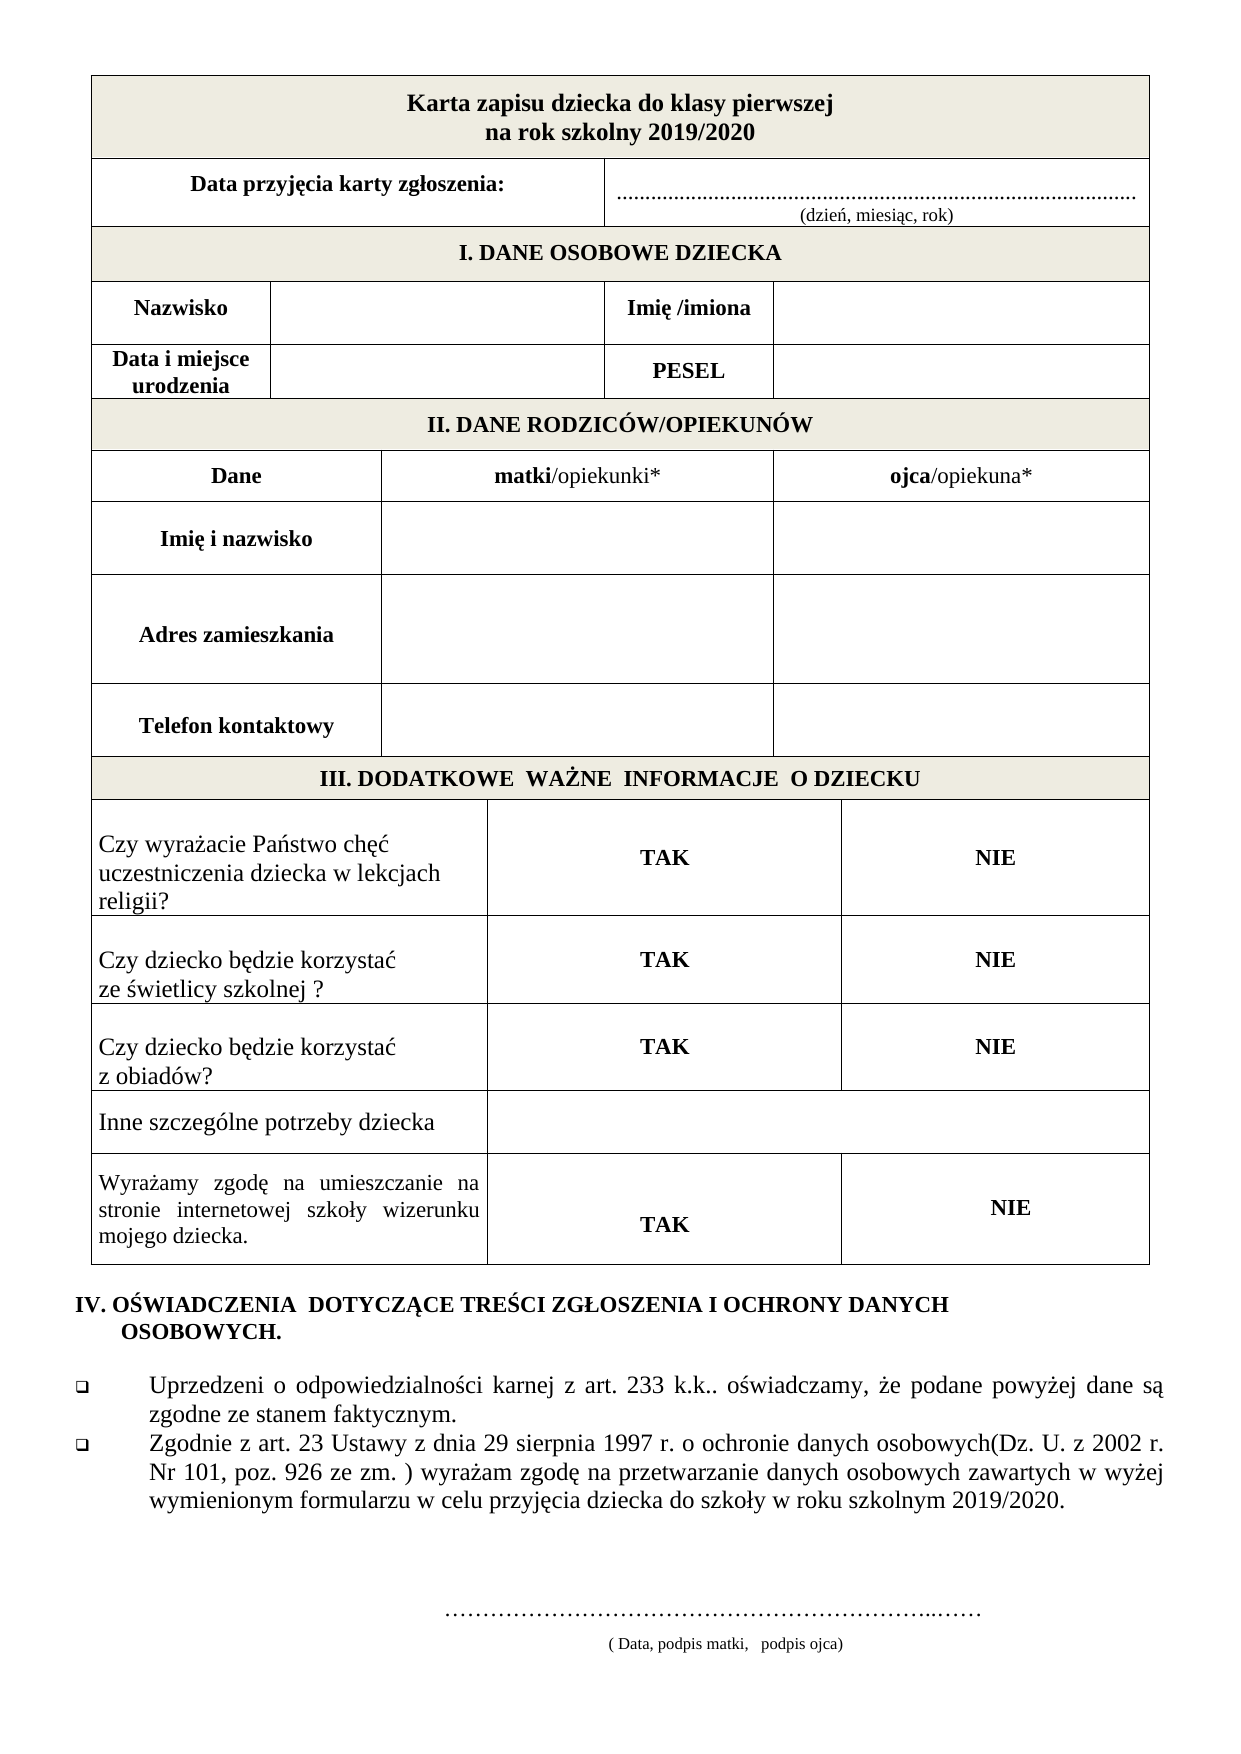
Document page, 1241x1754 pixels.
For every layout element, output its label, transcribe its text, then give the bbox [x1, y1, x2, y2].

table_cell NIE [842, 1004, 1149, 1090]
text OSOBOWYCH. [75, 1318, 1165, 1344]
text ………………………………………………………..…… [444, 1594, 1165, 1621]
table_cell Wyrażamy zgodę na umieszczanie na stronie internetowej szkoły wizerunku mojego dziecka. [92, 1154, 487, 1264]
table_cell II. DANE RODZICÓW/OPIEKUNÓW [92, 399, 1149, 449]
table_cell [774, 282, 1149, 344]
table_cell Data i miejsce urodzenia [92, 345, 270, 398]
table_cell [382, 575, 773, 683]
list Zgodnie z art. 23 Ustawy z dnia 29 sierpnia 1997 r. o ochronie danych osobowych(Dz. U. z 2002 r. Nr 101, poz. 926 ze zm. ) wyrażam zgodę na przetwarzanie danych osobowych zawartych w wyżej wymienionym formularzu w celu przyjęcia dziecka do szkoły w roku szkolnym 2019/2020. [75, 1428, 1165, 1514]
table_cell Dane [92, 451, 381, 501]
table_cell Data przyjęcia karty zgłoszenia: [92, 159, 604, 226]
table_cell TAK [488, 1154, 841, 1264]
table_cell TAK [488, 1004, 841, 1090]
table_cell Czy dziecko będzie korzystać z obiadów? [92, 1004, 487, 1090]
table_cell TAK [488, 916, 841, 1002]
text IV. OŚWIADCZENIA DOTYCZĄCE TREŚCI ZGŁOSZENIA I OCHRONY DANYCH [75, 1292, 1165, 1318]
table_cell Imię i nazwisko [92, 502, 381, 574]
table_cell ........................................................................................... (dzień, miesiąc, rok) [605, 159, 1149, 226]
table_cell Czy wyrażacie Państwo chęć uczestniczenia dziecka w lekcjach religii? [92, 800, 487, 915]
table_cell [271, 345, 604, 398]
table_cell III. DODATKOWE WAŻNE INFORMACJE O DZIECKU [92, 757, 1149, 799]
table_cell NIE [842, 800, 1149, 915]
table_cell [774, 684, 1149, 756]
text ( Data, podpis matki, podpis ojca) [75, 1634, 1165, 1653]
table_cell matki/opiekunki* [382, 451, 773, 501]
table_cell NIE [842, 1154, 1149, 1264]
table_cell [488, 1091, 1149, 1153]
table_header Karta zapisu dziecka do klasy pierwszej na rok szkolny 2019/2020 [92, 76, 1149, 157]
table_cell PESEL [605, 345, 773, 398]
table_cell [774, 502, 1149, 574]
table_cell Inne szczególne potrzeby dziecka [92, 1091, 487, 1153]
table_cell NIE [842, 916, 1149, 1002]
list Uprzedzeni o odpowiedzialności karnej z art. 233 k.k.. oświadczamy, że podane powyżej dane są zgodne ze stanem faktycznym. [75, 1371, 1165, 1428]
table_cell [774, 345, 1149, 398]
table_cell TAK [488, 800, 841, 915]
table_cell I. DANE OSOBOWE DZIECKA [92, 227, 1149, 281]
table_cell Imię /imiona [605, 282, 773, 344]
table_cell [271, 282, 604, 344]
table_cell [382, 684, 773, 756]
table_cell Telefon kontaktowy [92, 684, 381, 756]
table_cell Adres zamieszkania [92, 575, 381, 683]
table_cell ojca/opiekuna* [774, 451, 1149, 501]
table_cell [774, 575, 1149, 683]
table_cell Czy dziecko będzie korzystać ze świetlicy szkolnej ? [92, 916, 487, 1002]
table_cell Nazwisko [92, 282, 270, 344]
table_cell [382, 502, 773, 574]
